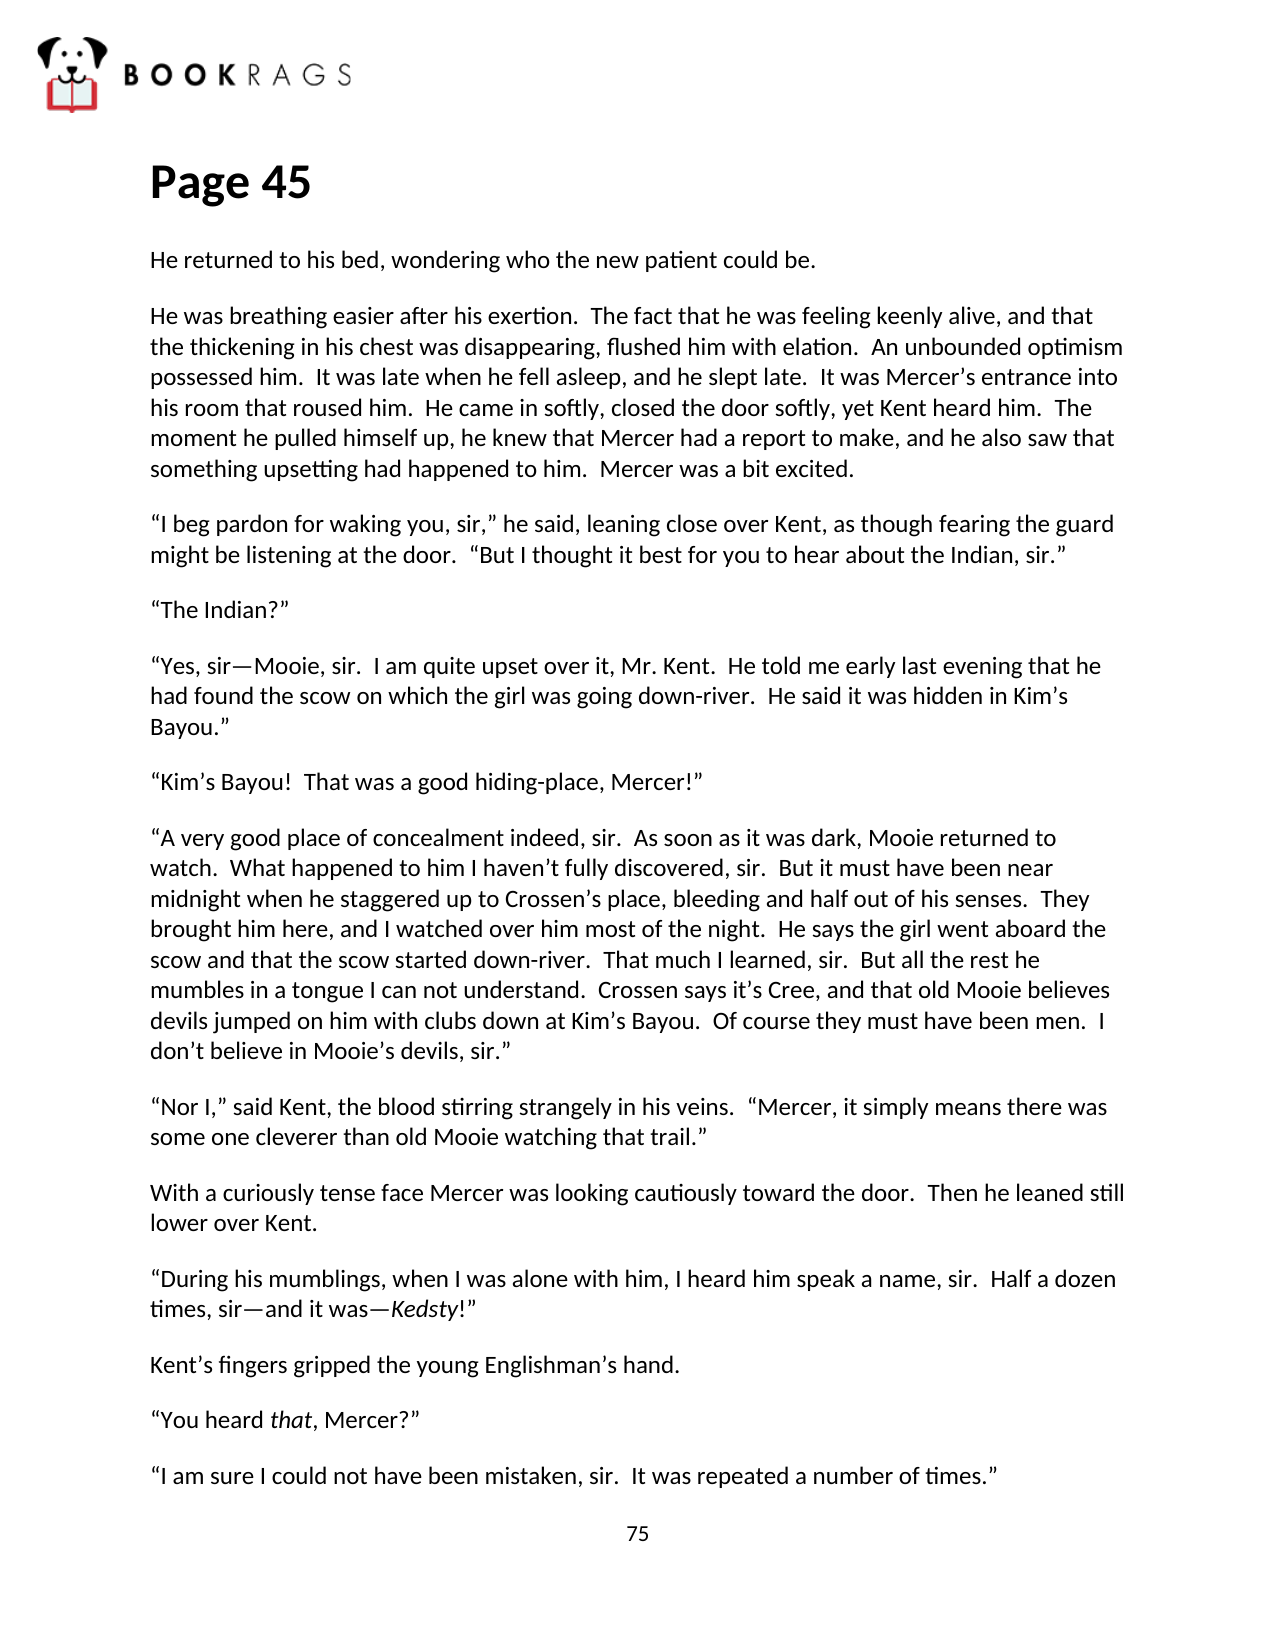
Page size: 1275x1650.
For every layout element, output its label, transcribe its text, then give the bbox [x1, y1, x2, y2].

text “You heard that, Mercer?” [150, 1405, 1125, 1435]
text “Nor I,” said Kent, the blood stirring strangely in his veins. “Mercer, it simply means there was some one cleverer than old Mooie watching that trail.” [150, 1091, 1125, 1152]
text He returned to his bed, wondering who the new patient could be. [150, 244, 1125, 275]
text “The Indian?” [150, 594, 1125, 625]
text With a curiously tense face Mercer was looking cautiously toward the door. Then he leaned still lower over Kent. [150, 1177, 1125, 1238]
text “Kim’s Bayou! That was a good hiding-place, Mercer!” [150, 766, 1125, 797]
text “Yes, sir—­Mooie, sir. I am quite upset over it, Mr. Kent. He told me early last evening that he had found the scow on which the girl was going down-river. He said it was hidden in Kim’s Bayou.” [150, 650, 1125, 741]
picture [37, 37, 351, 113]
text “A very good place of concealment indeed, sir. As soon as it was dark, Mooie returned to watch. What happened to him I haven’t fully discovered, sir. But it must have been near midnight when he staggered up to Crossen’s place, bleeding and half out of his senses. They brought him here, and I watched over him most of the night. He says the girl went aboard the scow and that the scow started down-river. That much I learned, sir. But all the rest he mumbles in a tongue I can not understand. Crossen says it’s Cree, and that old Mooie believes devils jumped on him with clubs down at Kim’s Bayou. Of course they must have been men. I don’t believe in Mooie’s devils, sir.” [150, 822, 1125, 1066]
text Page 45 [150, 150, 1125, 211]
text He was breathing easier after his exertion. The fact that he was feeling keenly alive, and that the thickening in his chest was disappearing, flushed him with elation. An unbounded optimism possessed him. It was late when he fell asleep, and he slept late. It was Mercer’s entrance into his room that roused him. He came in softly, closed the door softly, yet Kent heard him. The moment he pulled himself up, he knew that Mercer had a report to make, and he also saw that something upsetting had happened to him. Mercer was a bit excited. [150, 300, 1125, 483]
text “During his mumblings, when I was alone with him, I heard him speak a name, sir. Half a dozen times, sir—­and it was—­Kedsty!” [150, 1263, 1125, 1324]
text Kent’s fingers gripped the young Englishman’s hand. [150, 1349, 1125, 1380]
text “I am sure I could not have been mistaken, sir. It was repeated a number of times.” [150, 1460, 1125, 1491]
text “I beg pardon for waking you, sir,” he said, leaning close over Kent, as though fearing the guard might be listening at the door. “But I thought it best for you to hear about the Indian, sir.” [150, 508, 1125, 569]
